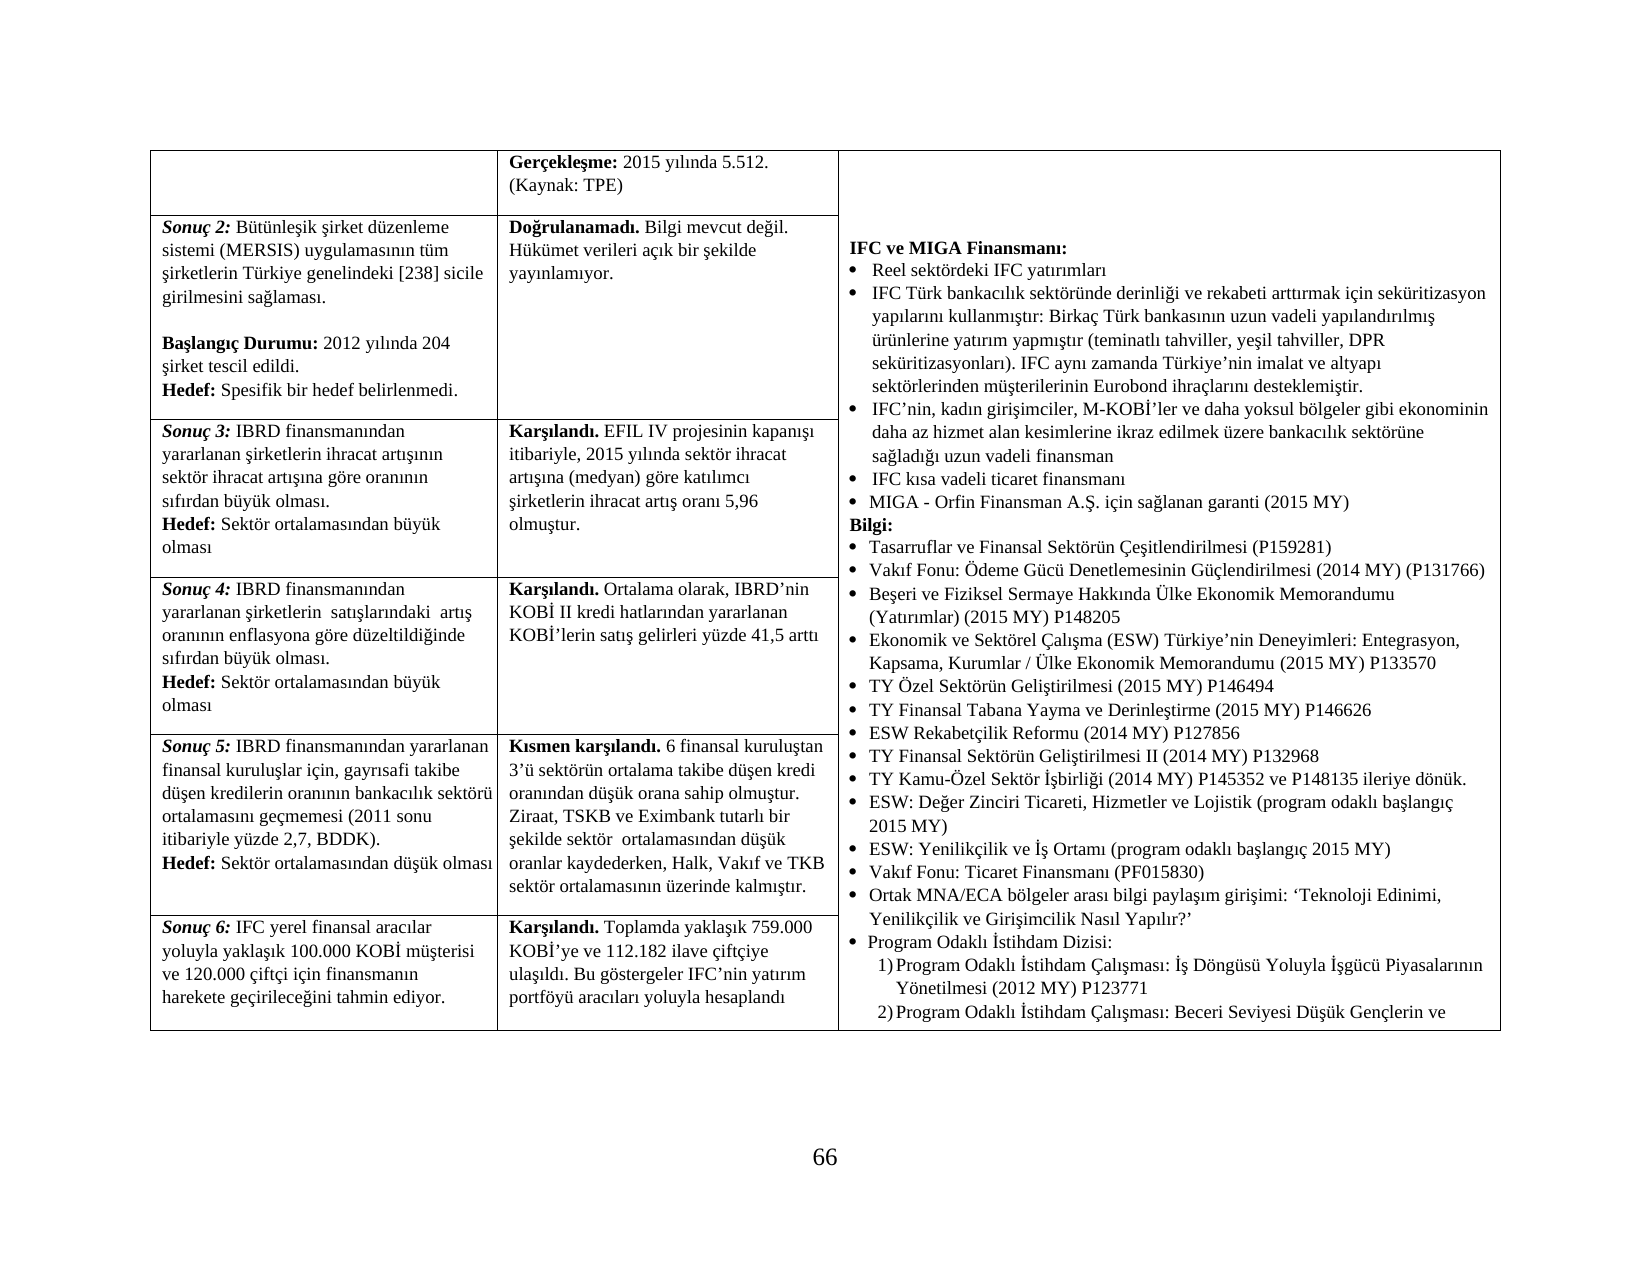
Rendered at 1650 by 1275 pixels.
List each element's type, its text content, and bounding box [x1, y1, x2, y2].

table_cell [498, 151, 838, 215]
table_cell Sonuç 3: IBRD finansmanından yararlanan şirketlerin ihracat artışının sektör ihracat artışına göre oranının sıfırdan büyük olması. Hedef: Sektör ortalamasından büyük olması [151, 420, 497, 577]
table_cell Karşılandı. Toplamda yaklaşık 759.000 KOBİ’ye ve 112.182 ilave çiftçiye ulaşıldı. Bu göstergeler IFC’nin yatırım portföyü aracıları yoluyla hesaplandı [498, 916, 838, 1029]
table_cell Karşılandı. EFIL IV projesinin kapanışı itibariyle, 2015 yılında sektör ihracat artışına (medyan) göre katılımcı şirketlerin ihracat artış oranı 5,96 olmuştur. [498, 420, 838, 577]
table_cell Sonuç 5: IBRD finansmanından yararlanan finansal kuruluşlar için, gayrısafi takibe düşen kredilerin oranının bankacılık sektörü ortalamasını geçmemesi (2011 sonu itibariyle yüzde 2,7, BDDK). Hedef: Sektör ortalamasından düşük olması [151, 735, 497, 915]
table_cell Sonuç 6: IFC yerel finansal aracılar yoluyla yaklaşık 100.000 KOBİ müşterisi ve 120.000 çiftçi için finansmanın harekete geçirileceğini tahmin ediyor. [151, 916, 497, 1029]
table_cell Kısmen karşılandı. 6 finansal kuruluştan 3’ü sektörün ortalama takibe düşen kredi oranından düşük orana sahip olmuştur. Ziraat, TSKB ve Eximbank tutarlı bir şekilde sektör ortalamasından düşük oranlar kaydederken, Halk, Vakıf ve TKB sektör ortalamasının üzerinde kalmıştır. [498, 735, 838, 915]
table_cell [151, 151, 497, 215]
table_cell Sonuç 2: Bütünleşik şirket düzenleme sistemi (MERSIS) uygulamasının tüm şirketlerin Türkiye genelindeki [238] sicile girilmesini sağlaması. Başlangıç Durumu: 2012 yılında 204 şirket tescil edildi. Hedef: Spesifik bir hedef belirlenmedi. [151, 216, 497, 419]
table_cell Sonuç 4: IBRD finansmanından yararlanan şirketlerin satışlarındaki artış oranının enflasyona göre düzeltildiğinde sıfırdan büyük olması. Hedef: Sektör ortalamasından büyük olması [151, 578, 497, 734]
table_cell Doğrulanamadı. Bilgi mevcut değil. Hükümet verileri açık bir şekilde yayınlamıyor. [498, 216, 838, 419]
table_cell Karşılandı. Ortalama olarak, IBRD’nin KOBİ II kredi hatlarından yararlanan KOBİ’lerin satış gelirleri yüzde 41,5 arttı [498, 578, 838, 734]
